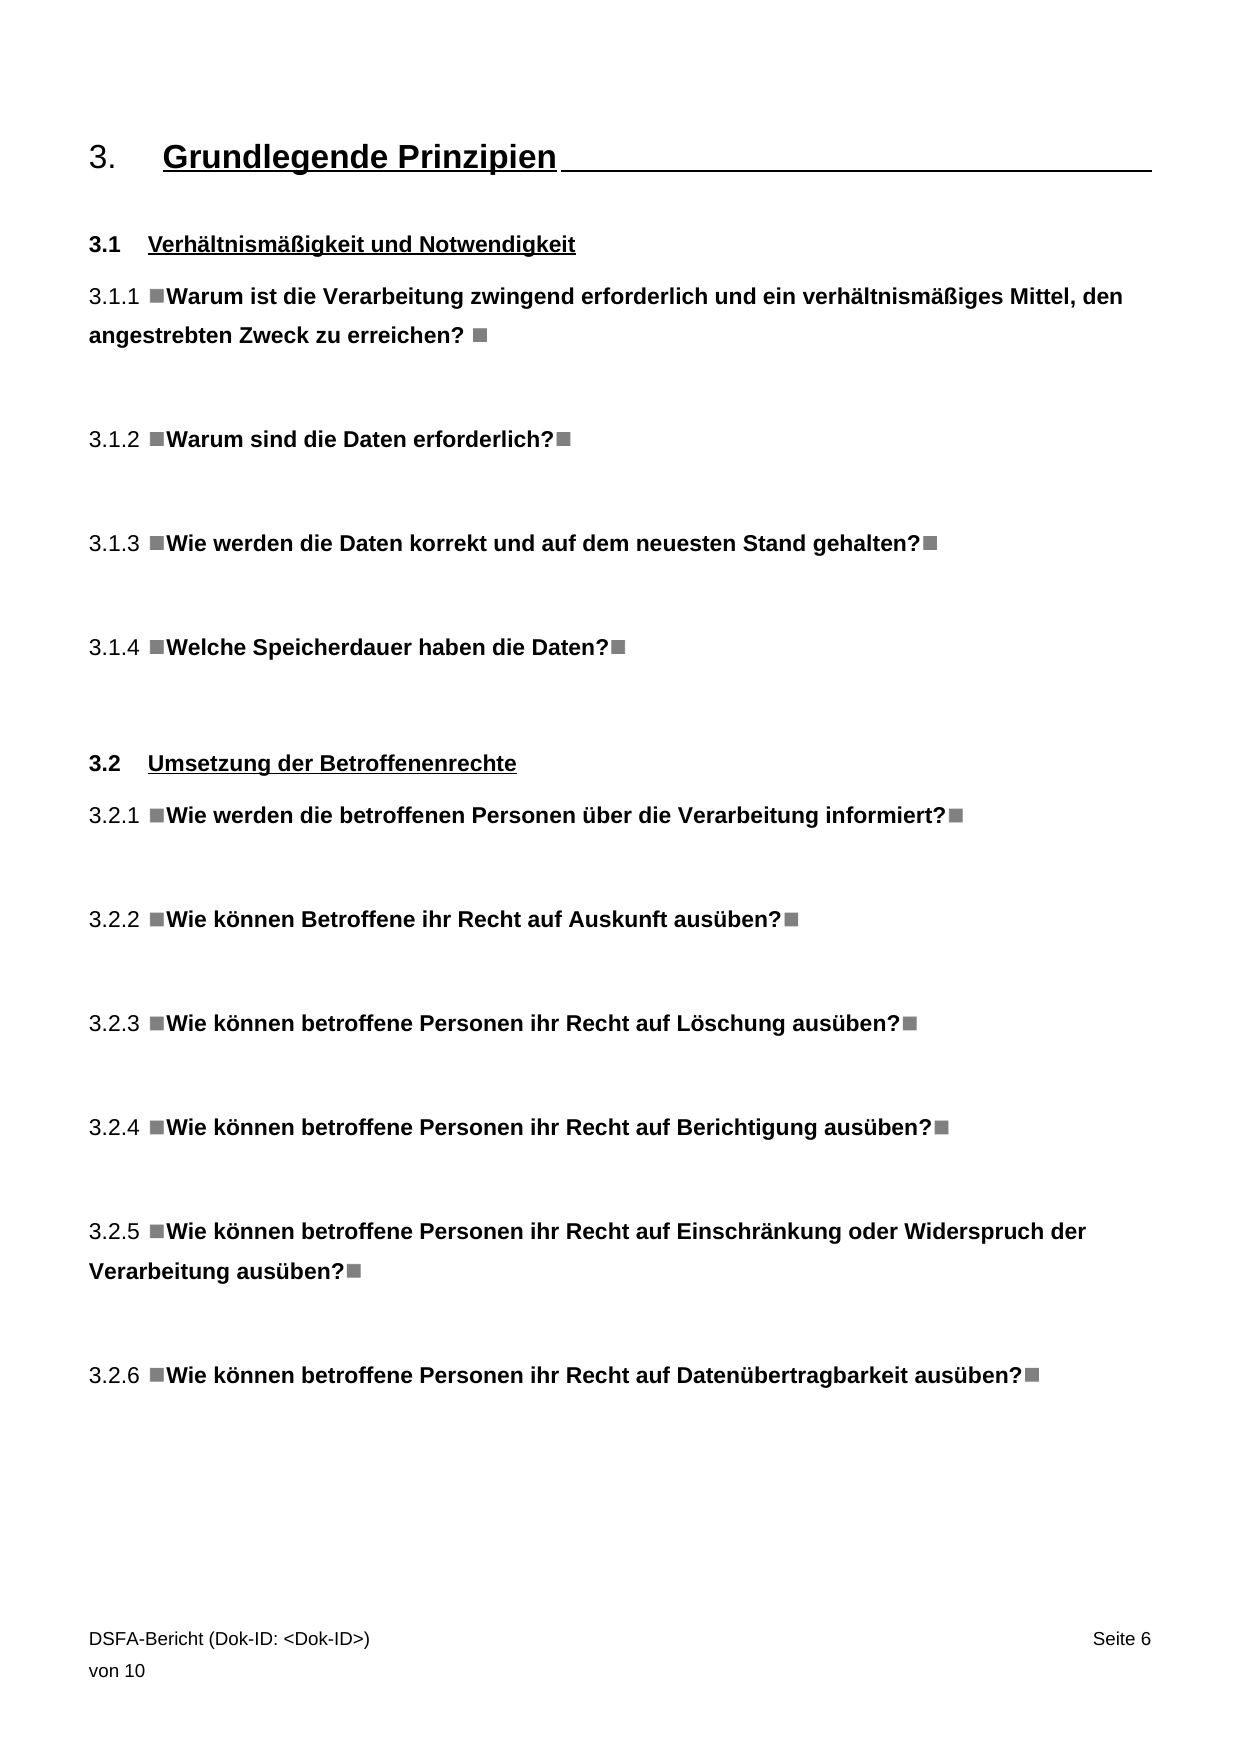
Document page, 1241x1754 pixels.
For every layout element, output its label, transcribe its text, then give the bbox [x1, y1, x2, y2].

subtitle Wie werden die betroffenen Personen über die Verarbeitung informiert? [89, 802, 1181, 829]
subtitle Umsetzung der Betroffenenrechte [89, 750, 1181, 777]
subtitle Wie werden die Daten korrekt und auf dem neuesten Stand gehalten? [89, 530, 1181, 556]
subtitle Wie können betroffene Personen ihr Recht auf Einschränkung oder Widerspruch der Verarbeitung ausüben? [89, 1218, 1181, 1284]
subtitle Wie können betroffene Personen ihr Recht auf Löschung ausüben? [89, 1010, 1181, 1037]
subtitle Grundlegende Prinzipien [89, 118, 1181, 181]
subtitle Wie können Betroffene ihr Recht auf Auskunft ausüben? [89, 906, 1181, 933]
subtitle Verhältnismäßigkeit und Notwendigkeit [89, 231, 1181, 257]
subtitle Wie können betroffene Personen ihr Recht auf Berichtigung ausüben? [89, 1114, 1181, 1141]
subtitle Warum sind die Daten erforderlich? [89, 426, 1181, 452]
subtitle Wie können betroffene Personen ihr Recht auf Datenübertragbarkeit ausüben? [89, 1362, 1181, 1388]
subtitle Welche Speicherdauer haben die Daten? [89, 634, 1181, 660]
subtitle Warum ist die Verarbeitung zwingend erforderlich und ein verhältnismäßiges Mittel, den angestrebten Zweck zu erreichen? [89, 283, 1181, 348]
